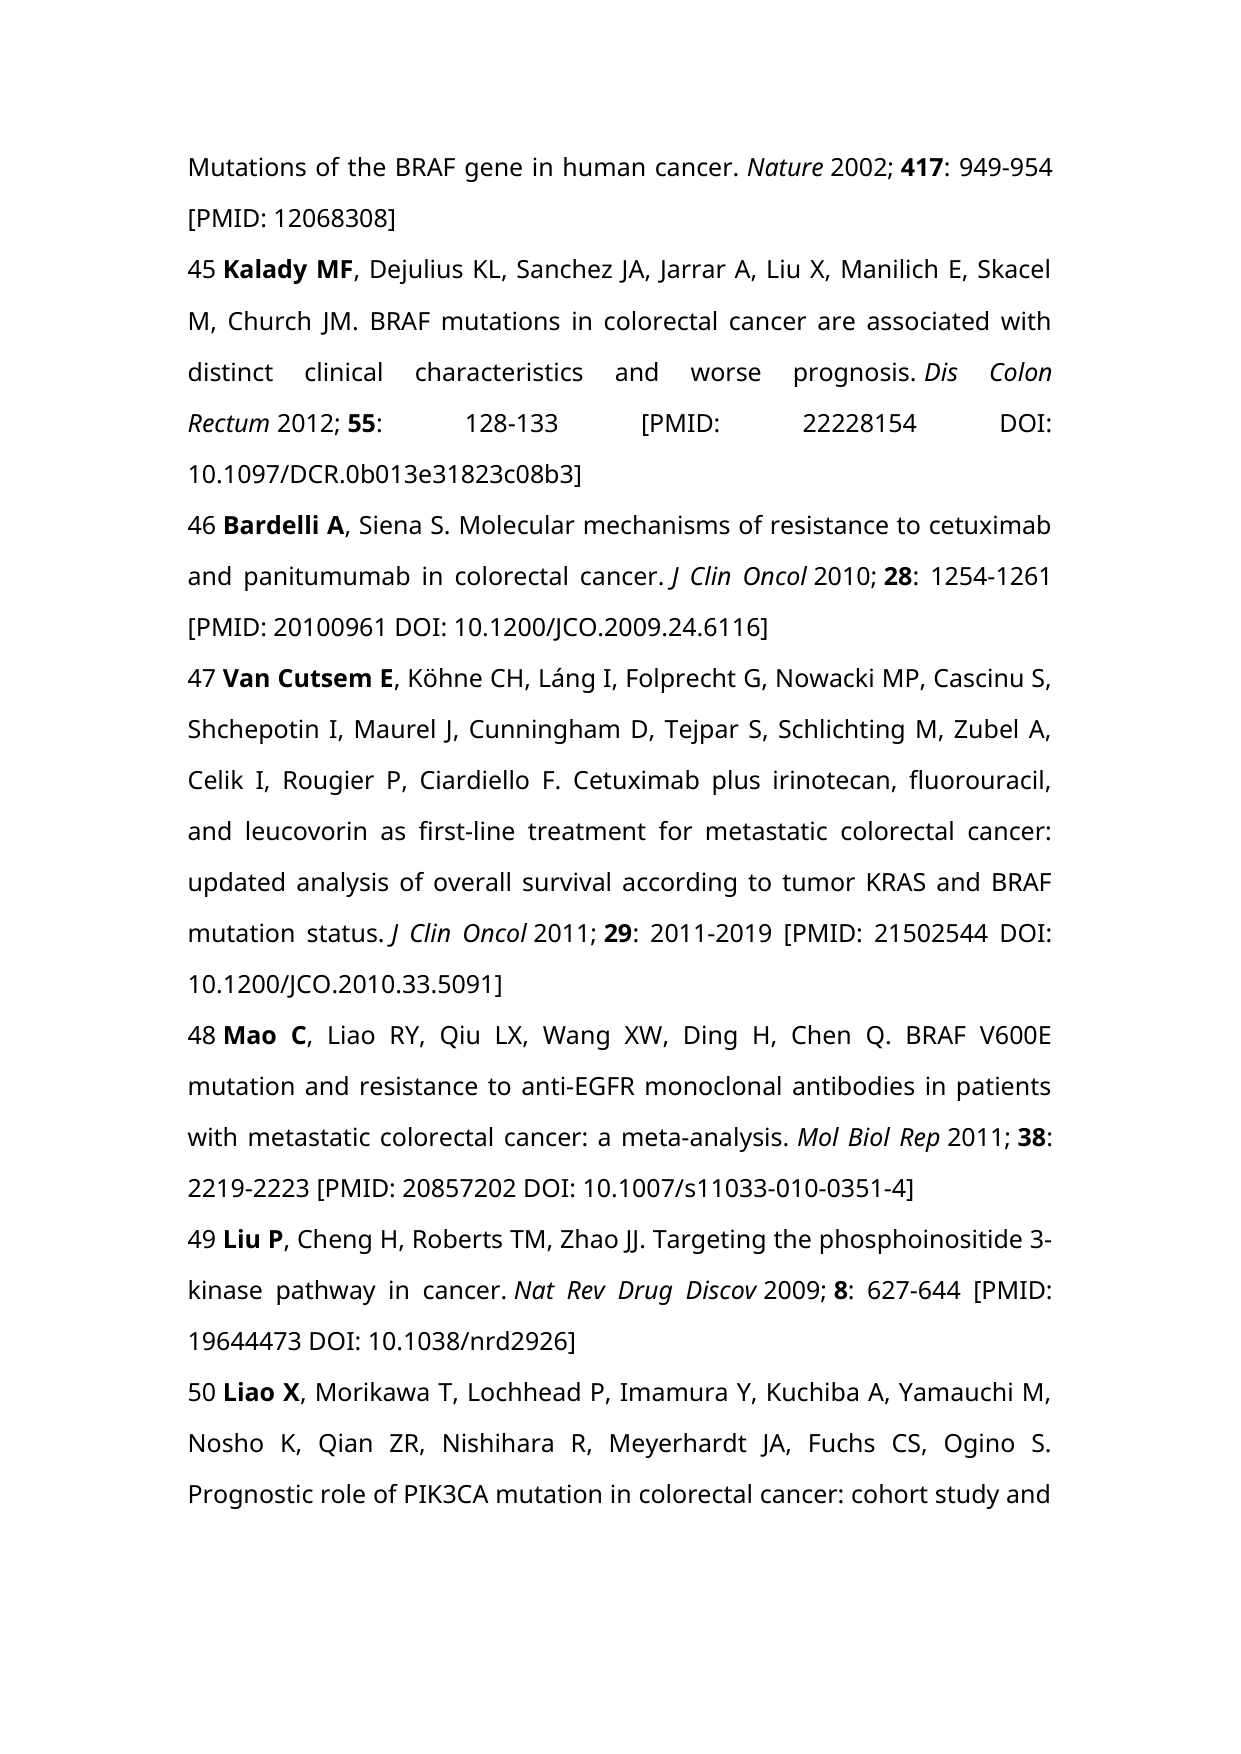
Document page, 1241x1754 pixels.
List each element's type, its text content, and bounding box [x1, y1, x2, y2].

text 48 Mao C, Liao RY, Qiu LX, Wang XW, Ding H, Chen Q. BRAF V600E mutation and resistance to anti-EGFR monoclonal antibodies in patients with metastatic colorectal cancer: a meta-analysis. Mol Biol Rep 2011; 38: 2219-2223 [PMID: 20857202 DOI: 10.1007/s11033-010-0351-4] [187, 1018, 1053, 1205]
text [187, 1375, 1053, 1511]
text 47 Van Cutsem E, Köhne CH, Láng I, Folprecht G, Nowacki MP, Cascinu S, Shchepotin I, Maurel J, Cunningham D, Tejpar S, Schlichting M, Zubel A, Celik I, Rougier P, Ciardiello F. Cetuximab plus irinotecan, fluorouracil, and leucovorin as first-line treatment for metastatic colorectal cancer: updated analysis of overall survival according to tumor KRAS and BRAF mutation status. J Clin Oncol 2011; 29: 2011-2019 [PMID: 21502544 DOI: 10.1200/JCO.2010.33.5091] [187, 660, 1053, 1001]
text 45 Kalady MF, Dejulius KL, Sanchez JA, Jarrar A, Liu X, Manilich E, Skacel M, Church JM. BRAF mutations in colorectal cancer are associated with distinct clinical characteristics and worse prognosis. Dis Colon Rectum 2012; 55: 128-133 [PMID: 22228154 DOI: 10.1097/DCR.0b013e31823c08b3] [187, 252, 1053, 490]
text 49 Liu P, Cheng H, Roberts TM, Zhao JJ. Targeting the phosphoinositide 3-kinase pathway in cancer. Nat Rev Drug Discov 2009; 8: 627-644 [PMID: 19644473 DOI: 10.1038/nrd2926] [187, 1222, 1053, 1358]
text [187, 150, 1053, 235]
text 46 Bardelli A, Siena S. Molecular mechanisms of resistance to cetuximab and panitumumab in colorectal cancer. J Clin Oncol 2010; 28: 1254-1261 [PMID: 20100961 DOI: 10.1200/JCO.2009.24.6116] [187, 507, 1053, 643]
